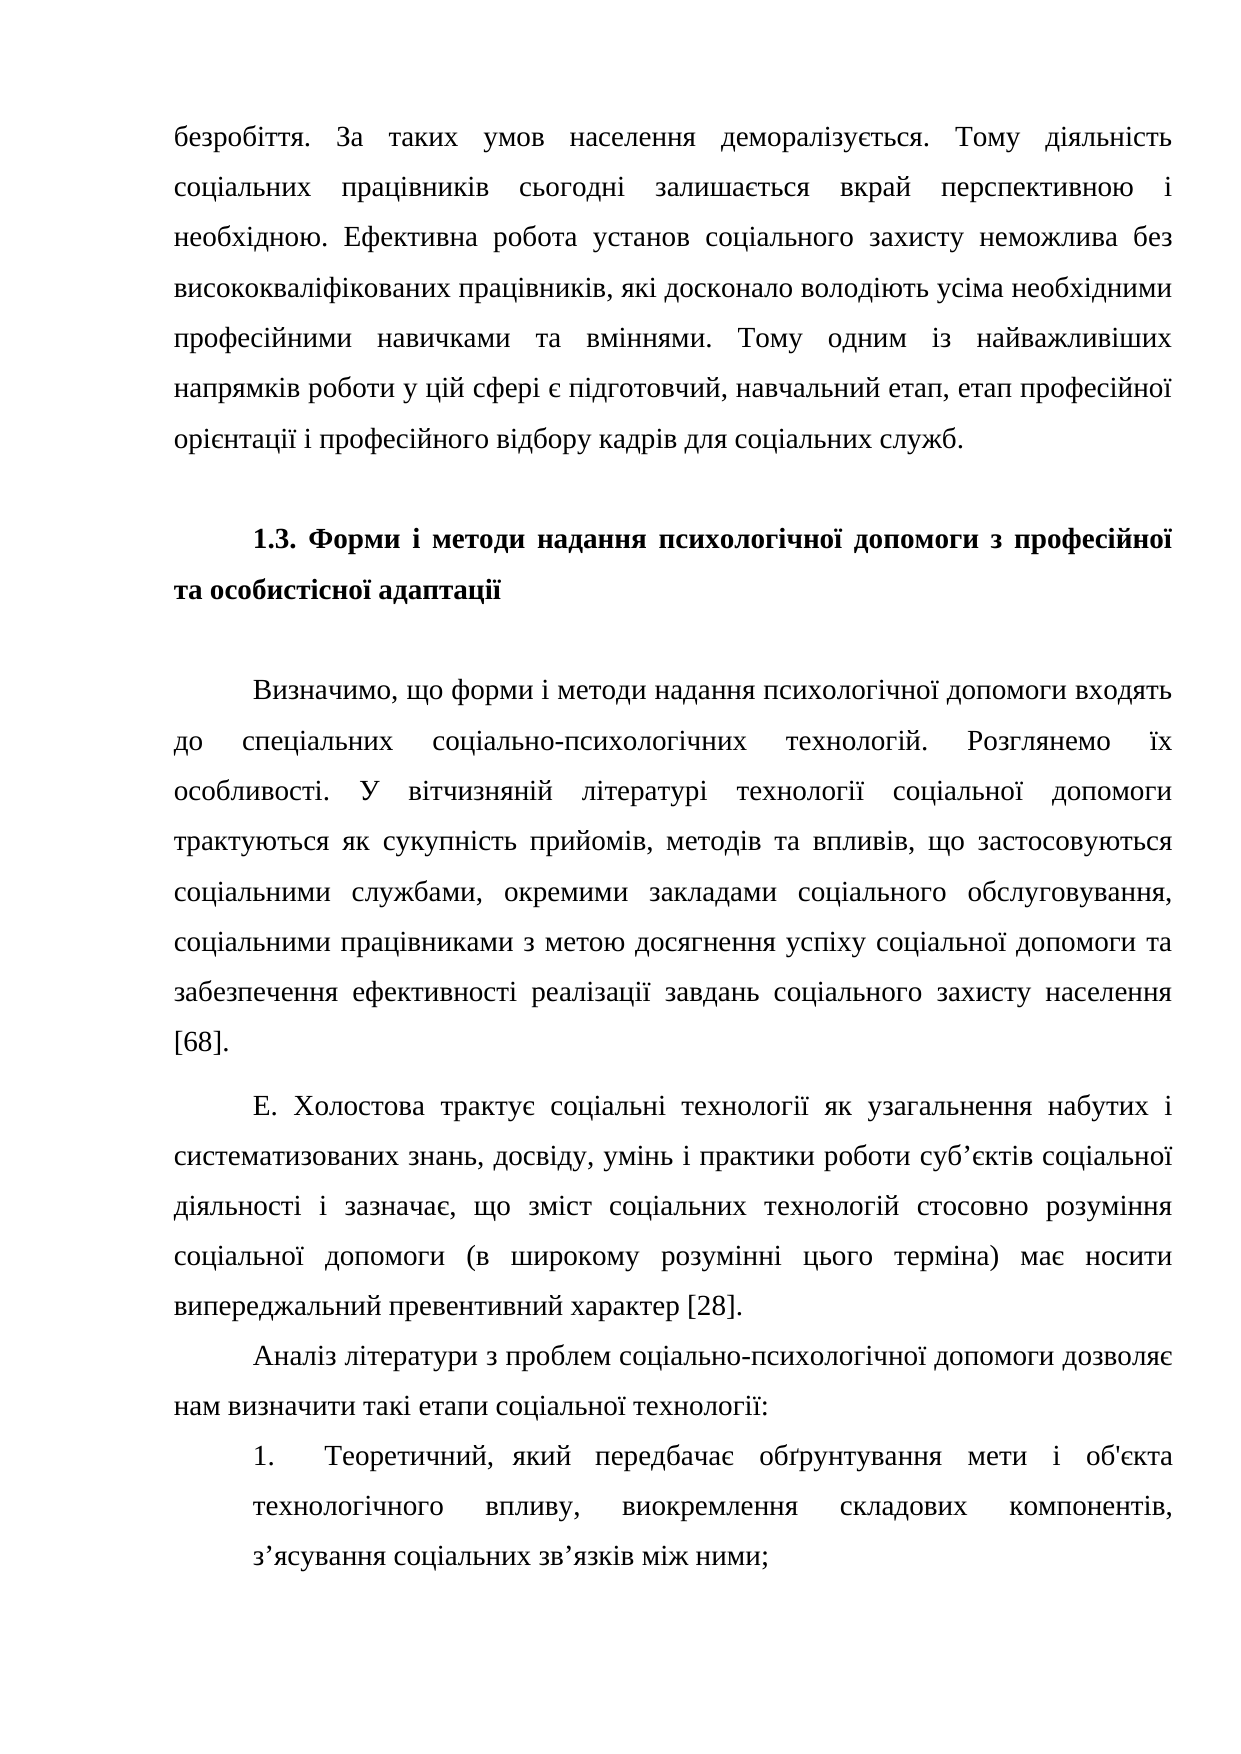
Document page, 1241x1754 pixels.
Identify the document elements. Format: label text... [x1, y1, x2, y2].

list Теоретичний, який передбачає обґрунтування мети і об'єкта технологічного впливу, виокремлення складових компонентів, з’ясування соціальних зв’язків між ними; [253, 1425, 1173, 1575]
text Аналіз літератури з проблем соціально-психологічної допомоги дозволяє нам визначити такі етапи соціальної технології: [173, 1325, 1173, 1425]
text Е. Холостова трактує соціальні технології як узагальнення набутих і систематизованих знань, досвіду, умінь і практики роботи суб’єктів соціальної діяльності і зазначає, що зміст соціальних технологій стосовно розуміння соціальної допомоги (в широкому розумінні цього терміна) має носити випереджальний превентивний характер [28]. [173, 1075, 1173, 1325]
text Визначимо, що форми і методи надання психологічної допомоги входять до спеціальних соціально-психологічних технологій. Розглянемо їх особливості. У вітчизняній літературі технології соціальної допомоги трактуються як сукупність прийомів, методів та впливів, що застосовуються соціальними службами, окремими закладами соціального обслуговування, соціальними працівниками з метою досягнення успіху соціальної допомоги та забезпечення ефективності реалізації завдань соціального захисту населення [68]. [173, 672, 1173, 1058]
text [173, 119, 1173, 454]
text 1.3. Форми і методи надання психологічної допомоги з професійної та особистісної адаптації [173, 521, 1173, 605]
